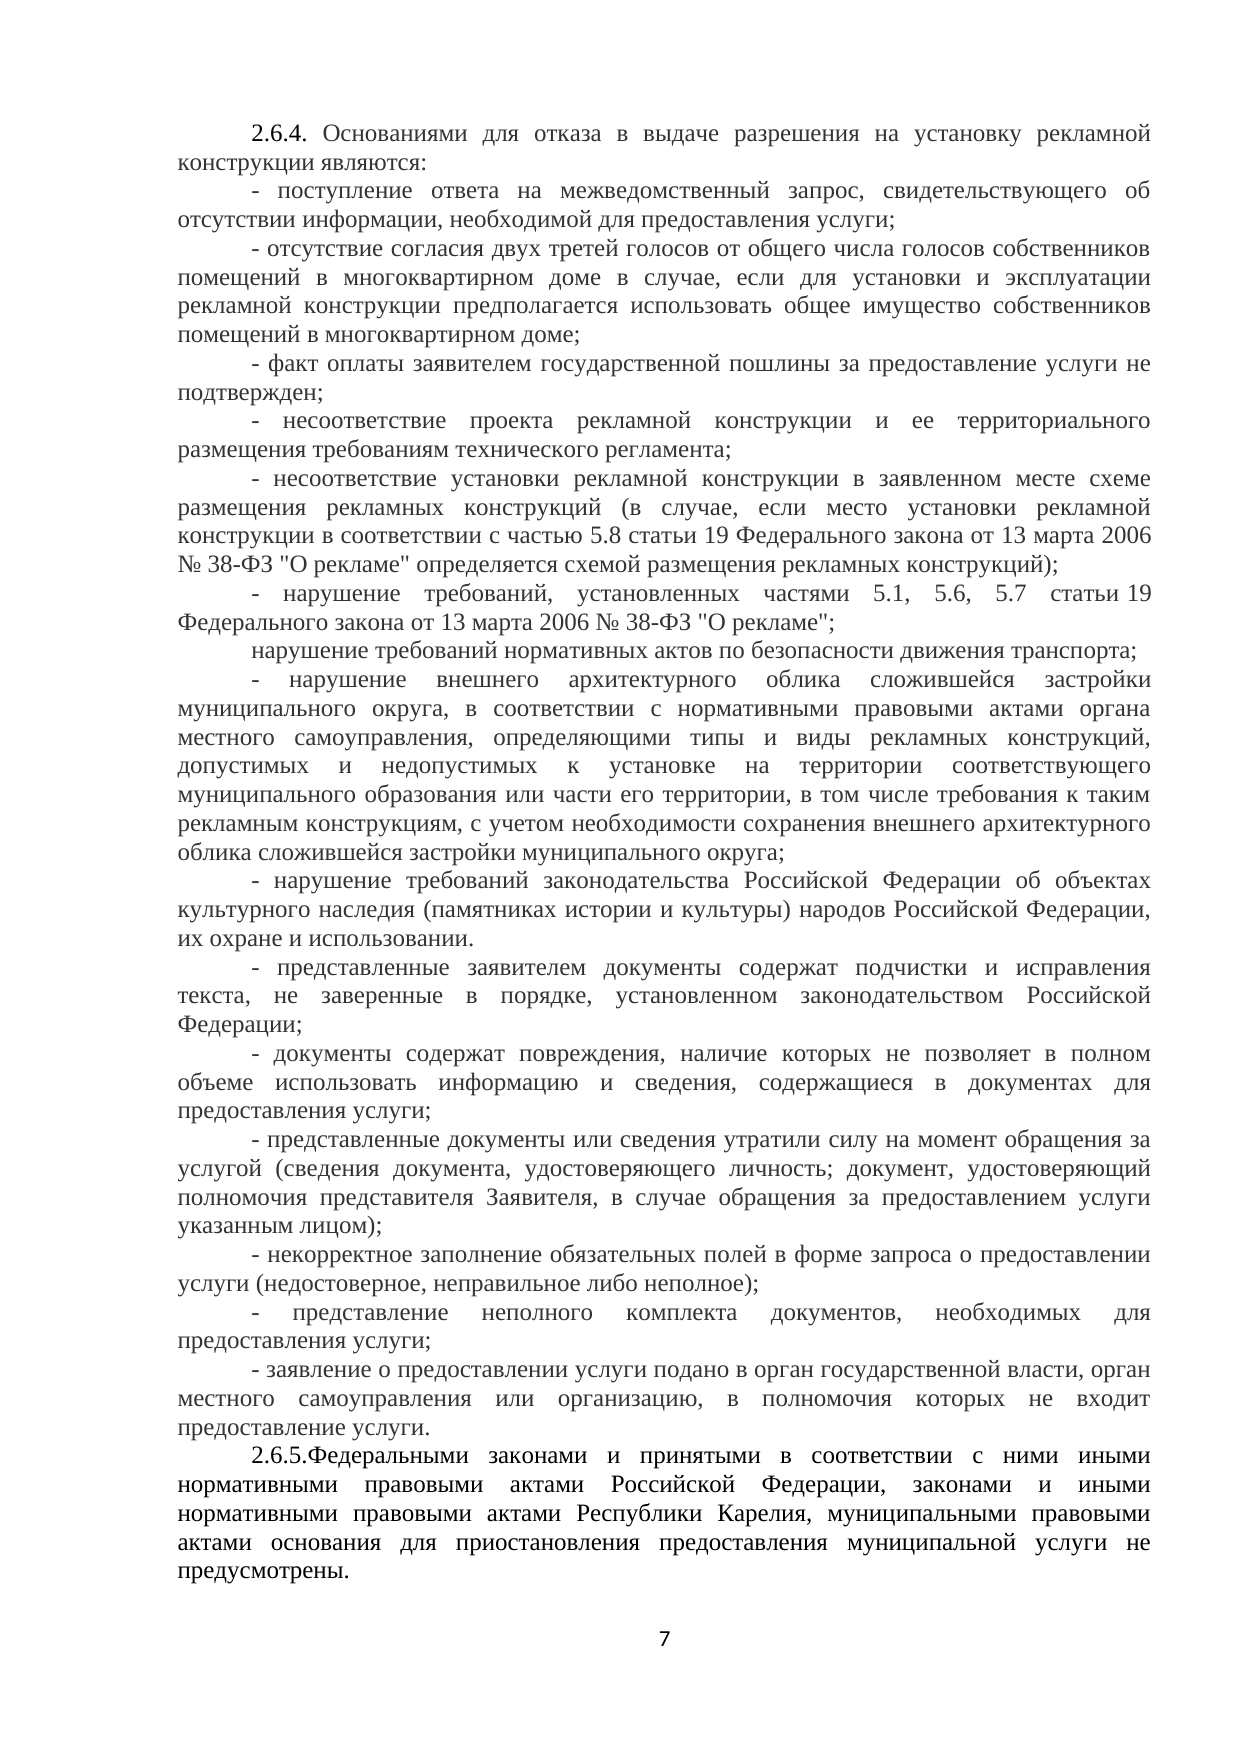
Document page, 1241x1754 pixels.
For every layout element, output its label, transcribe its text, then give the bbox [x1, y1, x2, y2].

text - несоответствие установки рекламной конструкции в заявленном месте схеме размещения рекламных конструкций (в случае, если место установки рекламной конструкции в соответствии с частью 5.8 статьи 19 Федерального закона от 13 марта 2006 № 38-ФЗ "О рекламе" определяется схемой размещения рекламных конструкций); [177, 463, 1152, 578]
text - нарушение требований законодательства Российской Федерации об объектах культурного наследия (памятниках истории и культуры) народов Российской Федерации, их охране и использовании. [177, 866, 1152, 952]
text 2.6.4. Основаниями для отказа в выдаче разрешения на установку рекламной конструкции являются: [177, 118, 1152, 176]
text - поступление ответа на межведомственный запрос, свидетельствующего об отсутствии информации, необходимой для предоставления услуги; [177, 176, 1152, 233]
text - нарушение внешнего архитектурного облика сложившейся застройки муниципального округа, в соответствии с нормативными правовыми актами органа местного самоуправления, определяющими типы и виды рекламных конструкций, допустимых и недопустимых к установке на территории соответствующего муниципального образования или части его территории, в том числе требования к таким рекламным конструкциям, с учетом необходимости сохранения внешнего архитектурного облика сложившейся застройки муниципального округа; [177, 664, 1152, 866]
text - нарушение требований, установленных частями 5.1, 5.6, 5.7 статьи 19 Федерального закона от 13 марта 2006 № 38-ФЗ "О рекламе"; [177, 578, 1152, 636]
text - заявление о предоставлении услуги подано в орган государственной власти, орган местного самоуправления или организацию, в полномочия которых не входит предоставление услуги. [177, 1354, 1152, 1441]
text - представление неполного комплекта документов, необходимых для предоставления услуги; [177, 1297, 1152, 1354]
text - представленные документы или сведения утратили силу на момент обращения за услугой (сведения документа, удостоверяющего личность; документ, удостоверяющий полномочия представителя Заявителя, в случае обращения за предоставлением услуги указанным лицом); [177, 1124, 1152, 1239]
text - несоответствие проекта рекламной конструкции и ее территориального размещения требованиям технического регламента; [177, 406, 1152, 463]
text - отсутствие согласия двух третей голосов от общего числа голосов собственников помещений в многоквартирном доме в случае, если для установки и эксплуатации рекламной конструкции предполагается использовать общее имущество собственников помещений в многоквартирном доме; [177, 233, 1152, 348]
text - некорректное заполнение обязательных полей в форме запроса о предоставлении услуги (недостоверное, неправильное либо неполное); [177, 1239, 1152, 1297]
text 2.6.5.Федеральными законами и принятыми в соответствии с ними иными нормативными правовыми актами Российской Федерации, законами и иными нормативными правовыми актами Республики Карелия, муниципальными правовыми актами основания для приостановления предоставления муниципальной услуги не предусмотрены. [177, 1441, 1152, 1584]
text - представленные заявителем документы содержат подчистки и исправления текста, не заверенные в порядке, установленном законодательством Российской Федерации; [177, 952, 1152, 1038]
text - документы содержат повреждения, наличие которых не позволяет в полном объеме использовать информацию и сведения, содержащиеся в документах для предоставления услуги; [177, 1038, 1152, 1124]
text - факт оплаты заявителем государственной пошлины за предоставление услуги не подтвержден; [177, 348, 1152, 406]
text нарушение требований нормативных актов по безопасности движения транспорта; [177, 636, 1152, 664]
